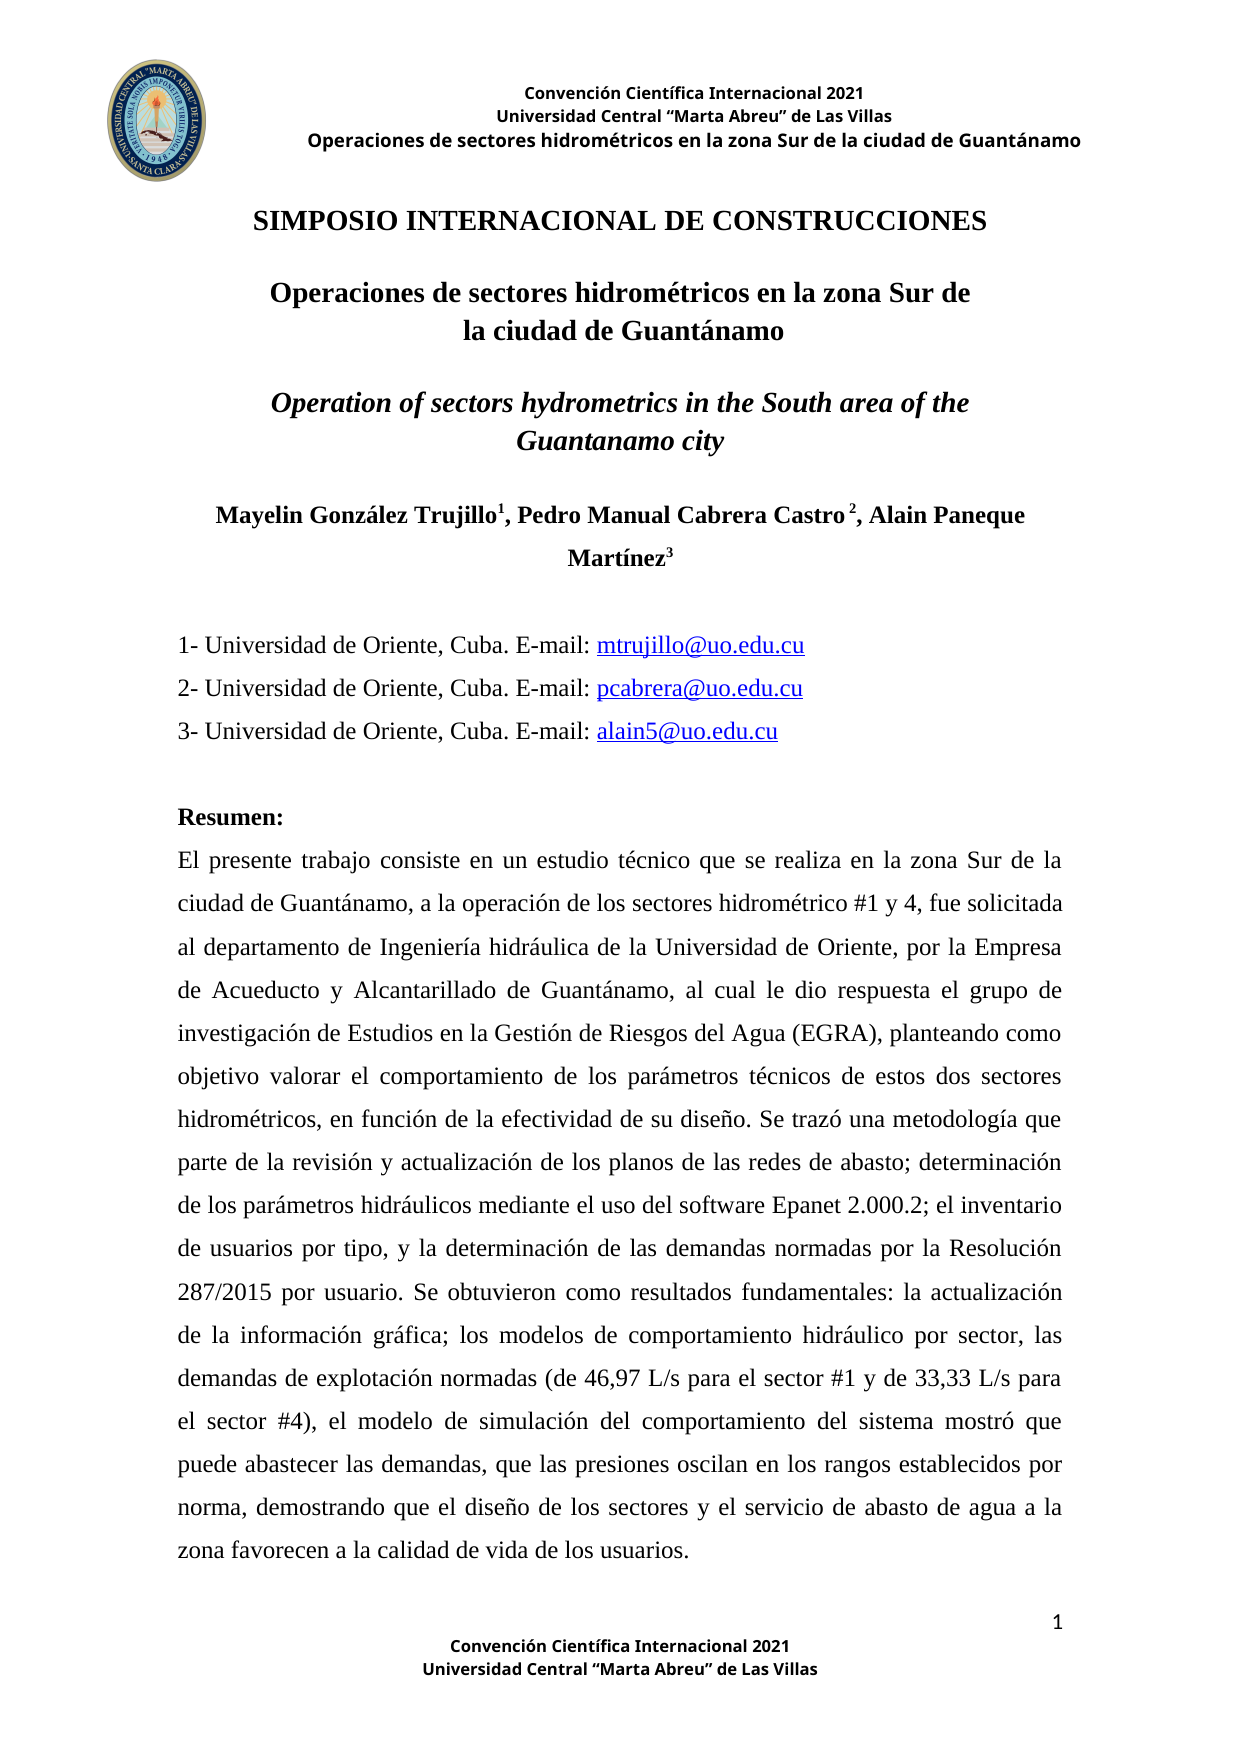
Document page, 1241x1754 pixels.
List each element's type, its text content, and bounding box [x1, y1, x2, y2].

text Resumen: [177, 802, 1063, 831]
text Guantanamo city [177, 423, 1063, 457]
text El presente trabajo consiste en un estudio técnico que se realiza en la zona Sur de la ciudad de Guantánamo, a la operación de los sectores hidrométrico #1 y 4, fue solicitada al departamento de Ingeniería hidráulica de la Universidad de Oriente, por la Empresa de Acueducto y Alcantarillado de Guantánamo, al cual le dio respuesta el grupo de investigación de Estudios en la Gestión de Riesgos del Agua (EGRA), planteando como objetivo valorar el comportamiento de los parámetros técnicos de estos dos sectores hidrométricos, en función de la efectividad de su diseño. Se trazó una metodología que parte de la revisión y actualización de los planos de las redes de abasto; determinación de los parámetros hidráulicos mediante el uso del software Epanet 2.000.2; el inventario de usuarios por tipo, y la determinación de las demandas normadas por la Resolución 287/2015 por usuario. Se obtuvieron como resultados fundamentales: la actualización de la información gráfica; los modelos de comportamiento hidráulico por sector, las demandas de explotación normadas (de 46,97 L/s para el sector #1 y de 33,33 L/s para el sector #4), el modelo de simulación del comportamiento del sistema mostró que puede abastecer las demandas, que las presiones oscilan en los rangos establecidos por norma, demostrando que el diseño de los sectores y el servicio de abasto de agua a la zona favorecen a la calidad de vida de los usuarios. [177, 845, 1063, 1564]
text Operaciones de sectores hidrométricos en la zona Sur de [177, 275, 1063, 308]
text 3- Universidad de Oriente, Cuba. E-mail: alain5@uo.edu.cu [177, 716, 1063, 745]
picture [106, 59, 207, 183]
text 1- Universidad de Oriente, Cuba. E-mail: mtrujillo@uo.edu.cu [177, 630, 1063, 658]
text SIMPOSIO INTERNACIONAL DE CONSTRUCCIONES [177, 203, 1063, 237]
text Operation of sectors hydrometrics in the South area of the [177, 385, 1063, 418]
text 2- Universidad de Oriente, Cuba. E-mail: pcabrera@uo.edu.cu [177, 673, 1063, 702]
text la ciudad de Guantánamo [177, 313, 1063, 347]
text Mayelin González Trujillo1, Pedro Manual Cabrera Castro 2, Alain Paneque Martínez3 [177, 500, 1063, 572]
